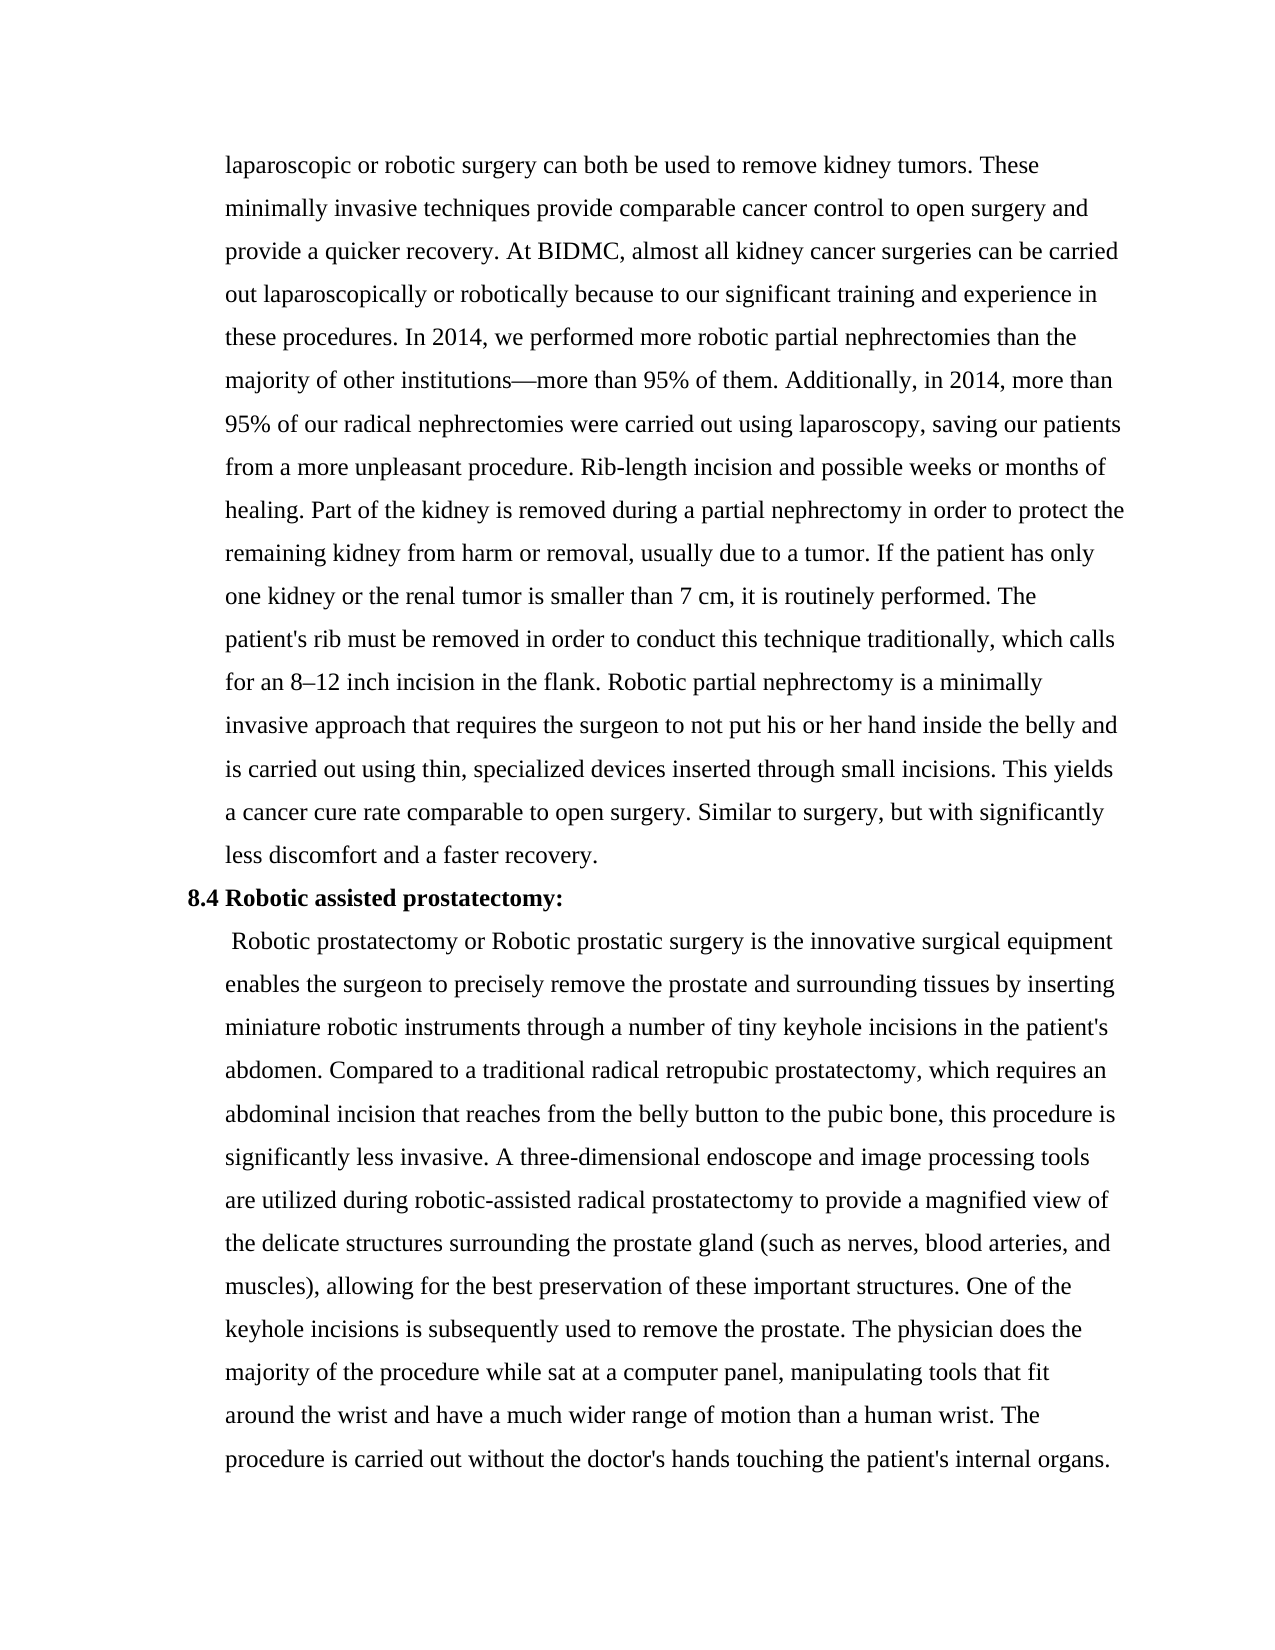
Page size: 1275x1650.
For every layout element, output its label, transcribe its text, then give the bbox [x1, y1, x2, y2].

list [225, 150, 1125, 869]
list Robotic assisted prostatectomy: [187, 883, 1125, 912]
list Robotic prostatectomy or Robotic prostatic surgery is the innovative surgical equipment enables the surgeon to precisely remove the prostate and surrounding tissues by inserting miniature robotic instruments through a number of tiny keyhole incisions in the patient's abdomen. Compared to a traditional radical retropubic prostatectomy, which requires an abdominal incision that reaches from the belly button to the pubic bone, this procedure is significantly less invasive. A three-dimensional endoscope and image processing tools are utilized during robotic-assisted radical prostatectomy to provide a magnified view of the delicate structures surrounding the prostate gland (such as nerves, blood arteries, and muscles), allowing for the best preservation of these important structures. One of the keyhole incisions is subsequently used to remove the prostate. The physician does the majority of the procedure while sat at a computer panel, manipulating tools that fit around the wrist and have a much wider range of motion than a human wrist. The procedure is carried out without the doctor's hands touching the patient's internal organs. [225, 926, 1125, 1472]
